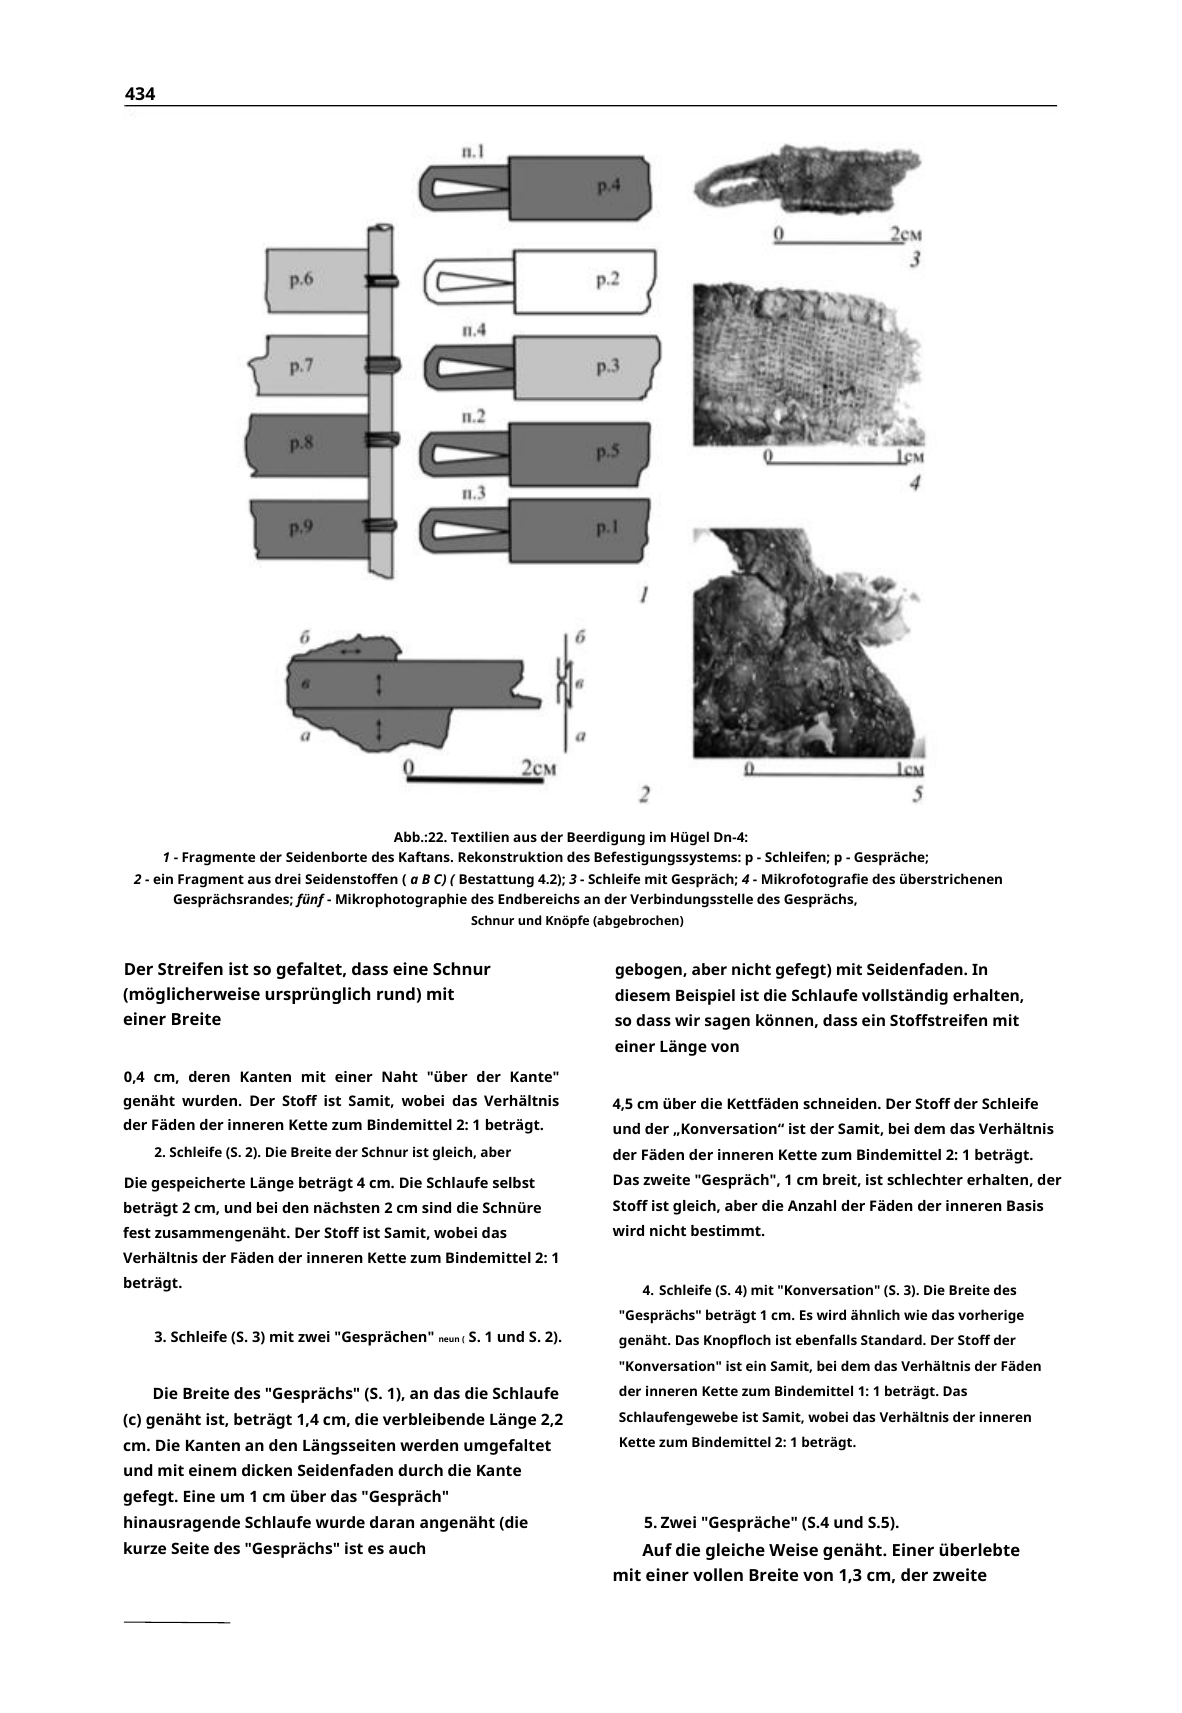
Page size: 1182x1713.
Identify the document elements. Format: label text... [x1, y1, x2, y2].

text Der Streifen ist so gefaltet, dass eine Schnur (möglicherweise ursprünglich rund) mit einer Breite [123, 955, 500, 1030]
list Zwei "Gespräche" (S.4 und S.5). [644, 1511, 1062, 1532]
text 3. Schleife (S. 3) mit zwei "Gesprächen" neun ( S. 1 und S. 2). [154, 1326, 567, 1346]
text Auf die gleiche Weise genäht. Einer überlebte mit einer vollen Breite von 1,3 cm, der zweite [612, 1537, 1050, 1586]
text gebogen, aber nicht gefegt) mit Seidenfaden. In diesem Beispiel ist die Schlaufe vollständig erhalten, so dass wir sagen können, dass ein Stoffstreifen mit einer Länge von [614, 955, 1033, 1057]
text Abb.:22. Textilien aus der Beerdigung im Hügel Dn-4: [394, 827, 1062, 846]
text 434 [125, 82, 1062, 105]
picture [124, 105, 1058, 815]
text 2. Schleife (S. 2). Die Breite der Schnur ist gleich, aber [154, 1143, 567, 1161]
text Schnur und Knöpfe (abgebrochen) [471, 912, 1062, 928]
list Schleife (S. 4) mit "Konversation" (S. 3). Die Breite des "Gesprächs" beträgt 1 cm. Es wird ähnlich wie das vorherige genäht. Das Knopfloch ist ebenfalls Standard. Der Stoff der "Konversation" ist ein Samit, bei dem das Verhältnis der Fäden der inneren Kette zum Bindemittel 1: 1 beträgt. Das Schlaufengewebe ist Samit, wobei das Verhältnis der inneren Kette zum Bindemittel 2: 1 beträgt. [619, 1274, 1058, 1452]
text 1 - Fragmente der Seidenborte des Kaftans. Rekonstruktion des Befestigungssystems: p - Schleifen; p - Gespräche; [162, 848, 1062, 867]
text Die Breite des "Gesprächs" (S. 1), an das die Schlaufe (c) genäht ist, beträgt 1,4 cm, die verbleibende Länge 2,2 cm. Die Kanten an den Längsseiten werden umgefaltet und mit einem dicken Seidenfaden durch die Kante gefegt. Eine um 1 cm über das "Gespräch" hinausragende Schlaufe wurde daran angenäht (die kurze Seite des "Gesprächs" ist es auch [123, 1379, 567, 1559]
text 0,4 cm, deren Kanten mit einer Naht "über der Kante" genäht wurden. Der Stoff ist Samit, wobei das Verhältnis der Fäden der inneren Kette zum Bindemittel 2: 1 beträgt. [123, 1063, 560, 1136]
text Die gespeicherte Länge beträgt 4 cm. Die Schlaufe selbst beträgt 2 cm, und bei den nächsten 2 cm sind die Schnüre fest zusammengenäht. Der Stoff ist Samit, wobei das Verhältnis der Fäden der inneren Kette zum Bindemittel 2: 1 beträgt. [123, 1168, 564, 1294]
text 2 - ein Fragment aus drei Seidenstoffen ( a B C) ( Bestattung 4.2); 3 - Schleife mit Gespräch; 4 - Mikrofotografie des überstrichenen Gesprächsrandes; fünf - Mikrophotographie des Endbereichs an der Verbindungsstelle des Gesprächs, [134, 869, 1014, 908]
text 4,5 cm über die Kettfäden schneiden. Der Stoff der Schleife und der „Konversation“ ist der Samit, bei dem das Verhältnis der Fäden der inneren Kette zum Bindemittel 2: 1 beträgt. Das zweite "Gespräch", 1 cm breit, ist schlechter erhalten, der Stoff ist gleich, aber die Anzahl der Fäden der inneren Basis wird nicht bestimmt. [612, 1089, 1062, 1242]
